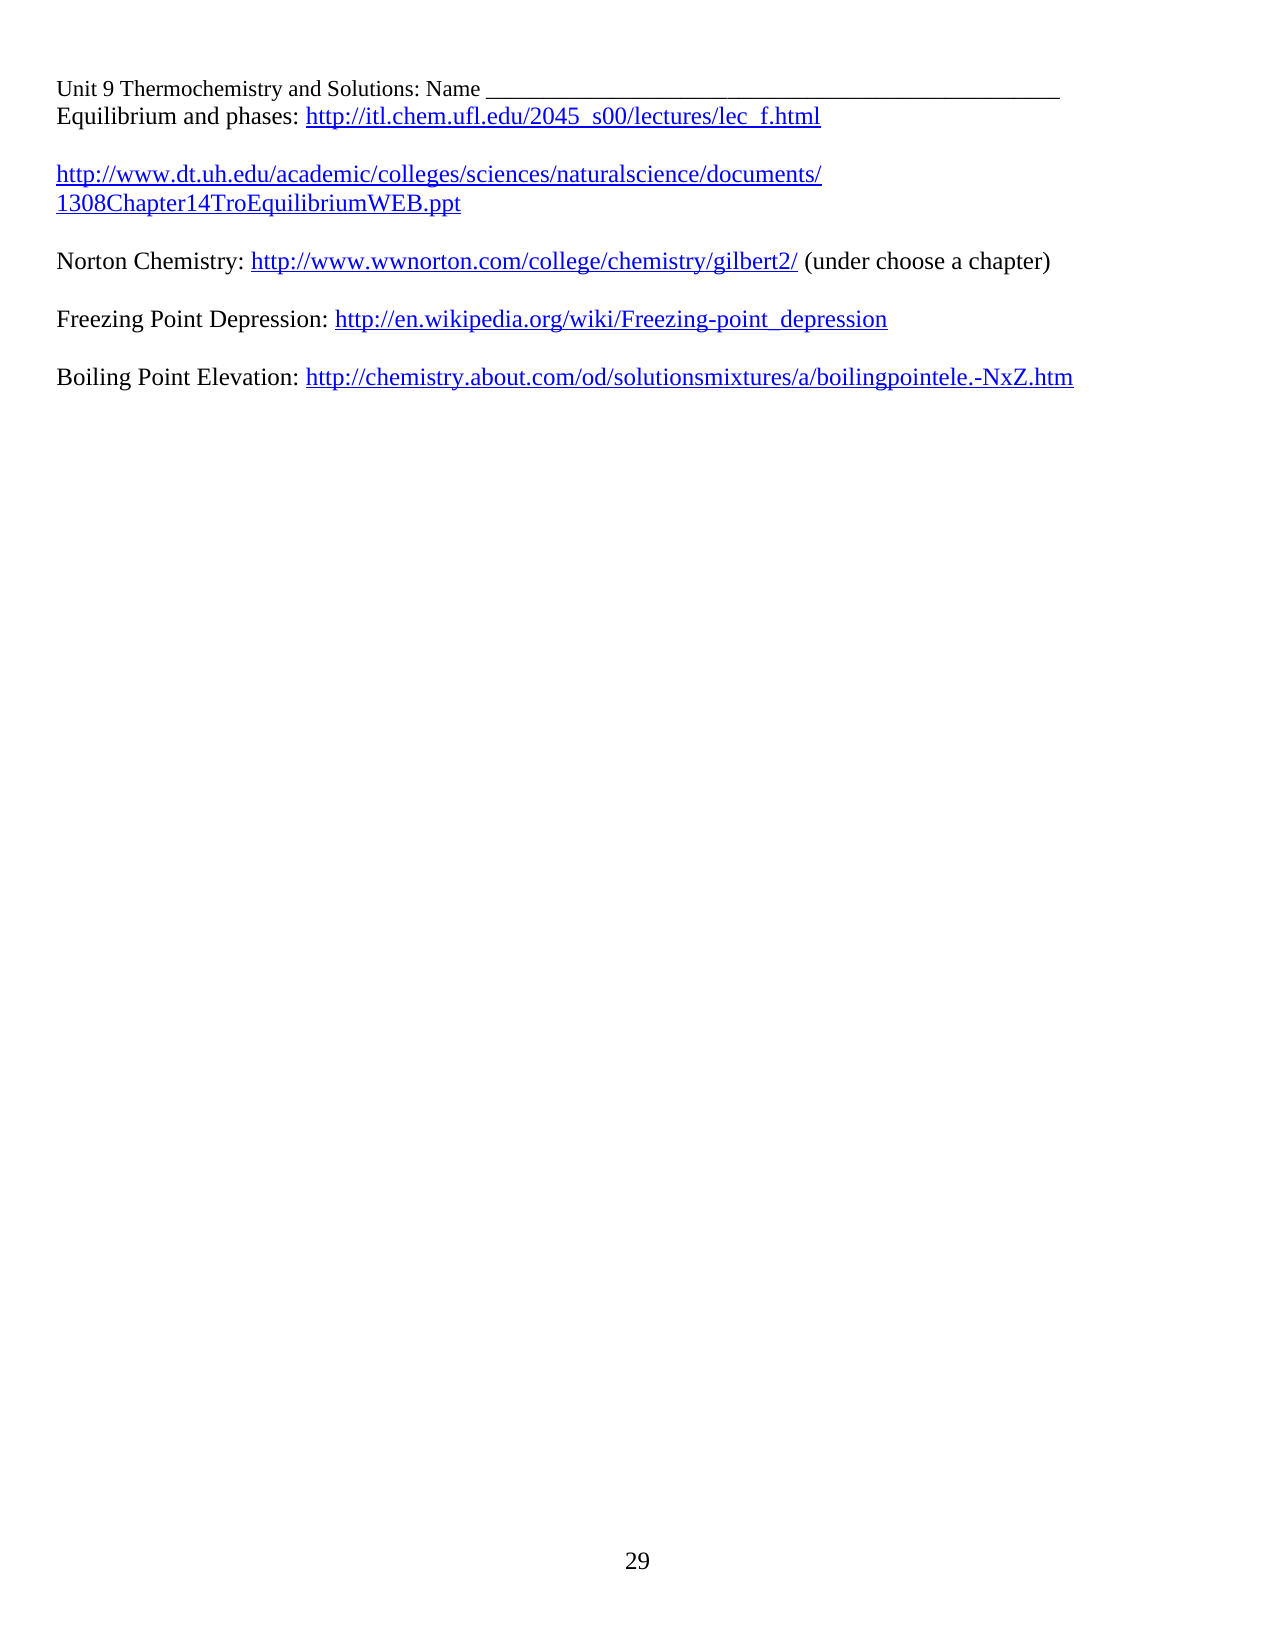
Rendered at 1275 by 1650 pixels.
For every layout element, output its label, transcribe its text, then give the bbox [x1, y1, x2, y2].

text Equilibrium and phases: http://itl.chem.ufl.edu/2045_s00/lectures/lec_f.html [56, 101, 1219, 130]
text Freezing Point Depression: http://en.wikipedia.org/wiki/Freezing-point_depression [56, 304, 1219, 333]
text Norton Chemistry: http://www.wwnorton.com/college/chemistry/gilbert2/ (under choose a chapter) [56, 246, 1219, 275]
text Boiling Point Elevation: http://chemistry.about.com/od/solutionsmixtures/a/boilingpointele.-NxZ.htm [56, 362, 1219, 391]
text http://www.dt.uh.edu/academic/colleges/sciences/naturalscience/documents/1308Chapter14TroEquilibriumWEB.ppt [56, 159, 1219, 217]
